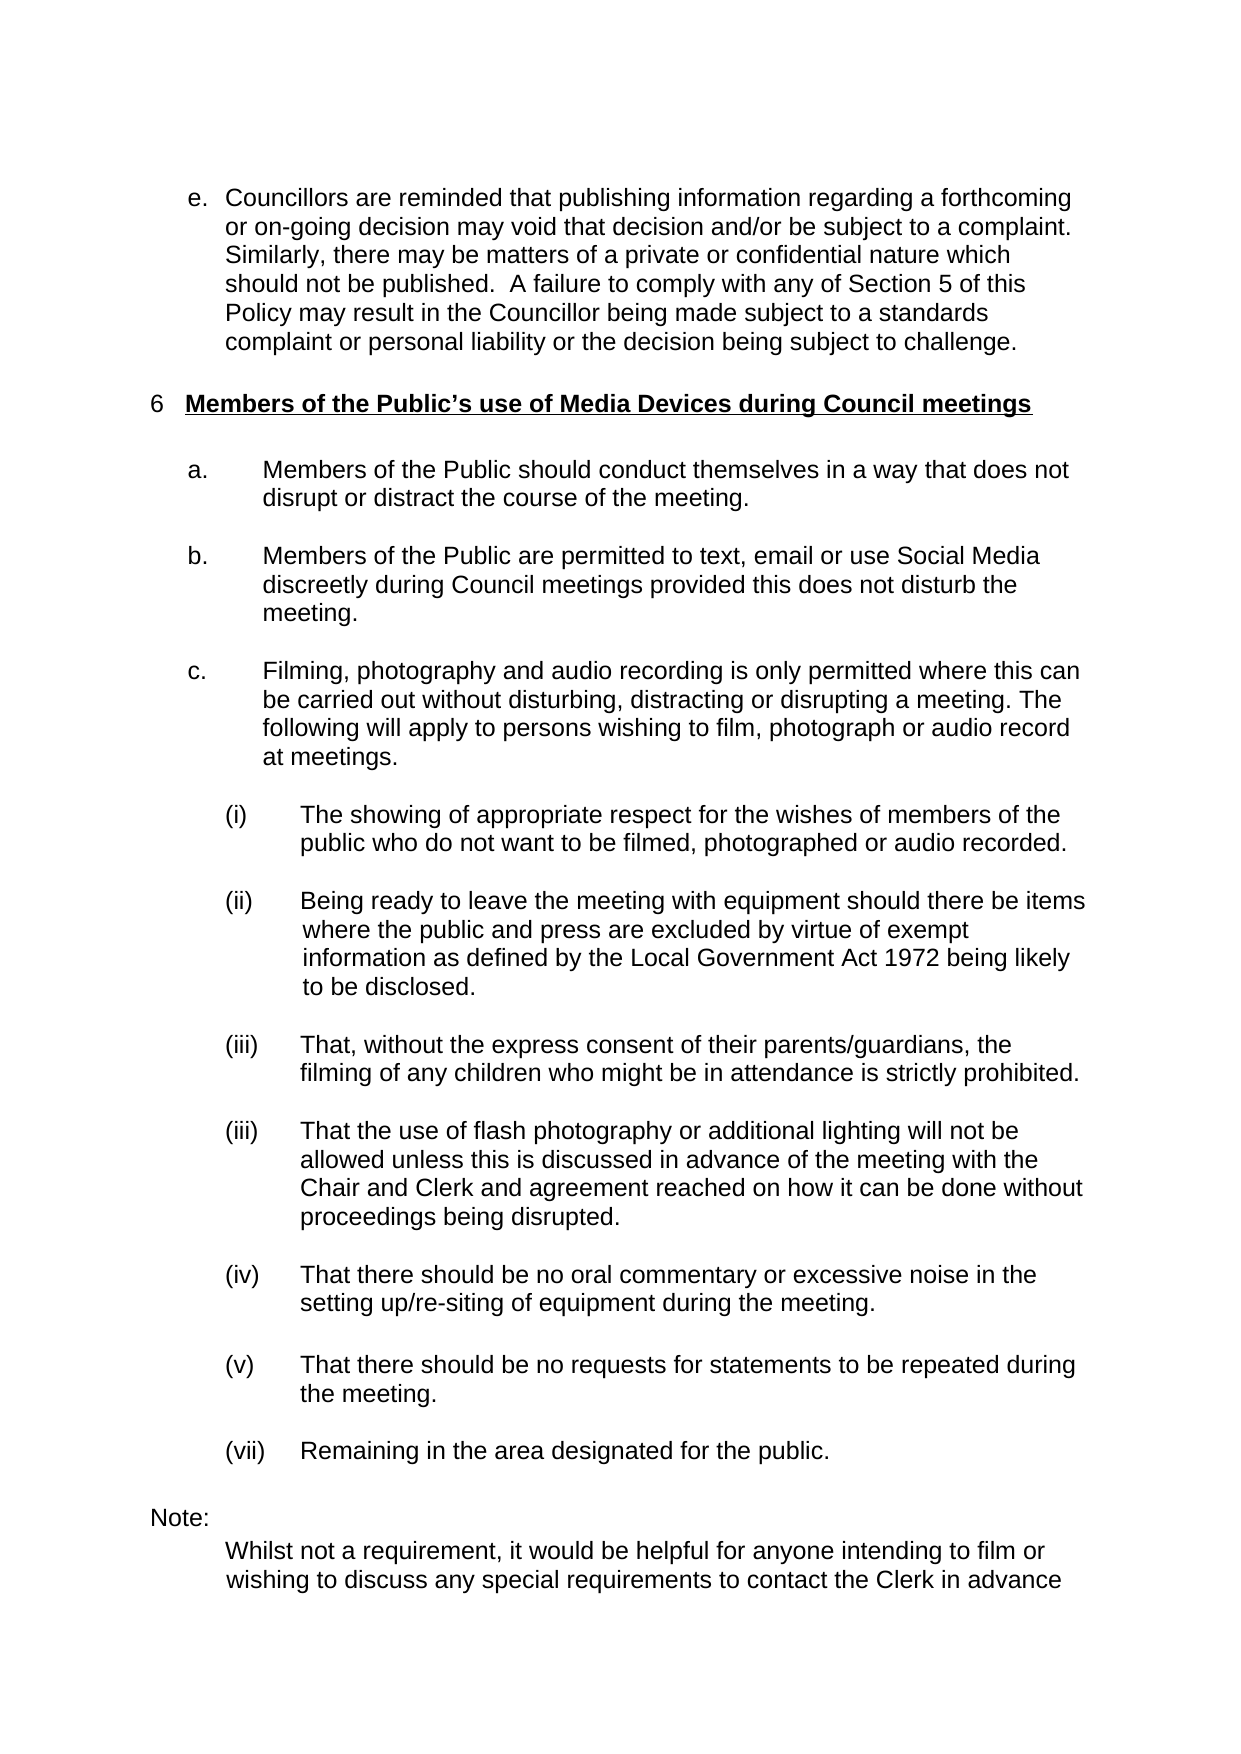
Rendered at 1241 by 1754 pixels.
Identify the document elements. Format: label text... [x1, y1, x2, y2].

list Filming, photography and audio recording is only permitted where this can be carried out without disturbing, distracting or disrupting a meeting. The following will apply to persons wishing to film, photograph or audio record at meetings. [187, 656, 1090, 771]
list Being ready to leave the meeting with equipment should there be items [225, 886, 1090, 914]
list or on-going decision may void that decision and/or be subject to a complaint. Similarly, there may be matters of a private or confidential nature which should not be published. A failure to comply with any of Section 5 of this Policy may result in the Councillor being made subject to a standards complaint or personal liability or the decision being subject to challenge. [225, 212, 1090, 356]
text to be disclosed. [150, 972, 1090, 1001]
list That there should be no oral commentary or excessive noise in the [225, 1259, 1090, 1288]
list the meeting. [300, 1379, 1090, 1408]
list That the use of flash photography or additional lighting will not be [225, 1116, 1090, 1144]
list disrupt or distract the course of the meeting. [262, 483, 1090, 512]
list Members of the Public should conduct themselves in a way that does not [187, 454, 1090, 483]
list discreetly during Council meetings provided this does not disturb the meeting. [262, 569, 1090, 627]
text wishing to discuss any special requirements to contact the Clerk in advance [150, 1565, 1090, 1593]
list setting up/re-siting of equipment during the meeting. [300, 1288, 1090, 1317]
text 6 Members of the Public’s use of Media Devices during Council meetings [150, 388, 1090, 417]
list allowed unless this is discussed in advance of the meeting with the Chair and Clerk and agreement reached on how it can be done without proceedings being disrupted. [300, 1144, 1090, 1231]
list Councillors are reminded that publishing information regarding a forthcoming [187, 183, 1090, 212]
list That there should be no requests for statements to be repeated during [225, 1350, 1090, 1379]
text where the public and press are excluded by virtue of exempt [150, 914, 1090, 943]
text information as defined by the Local Government Act 1972 being likely [150, 943, 1090, 972]
text filming of any children who might be in attendance is strictly prohibited. [150, 1058, 1090, 1087]
list Members of the Public are permitted to text, email or use Social Media [187, 541, 1090, 569]
list The showing of appropriate respect for the wishes of members of the public who do not want to be filmed, photographed or audio recorded. [225, 799, 1090, 857]
text Note: [150, 1503, 1090, 1532]
text (iii) That, without the express consent of their parents/guardians, the [150, 1029, 1090, 1058]
text (vii) Remaining in the area designated for the public. [150, 1436, 1090, 1465]
text Whilst not a requirement, it would be helpful for anyone intending to film or [150, 1536, 1090, 1565]
